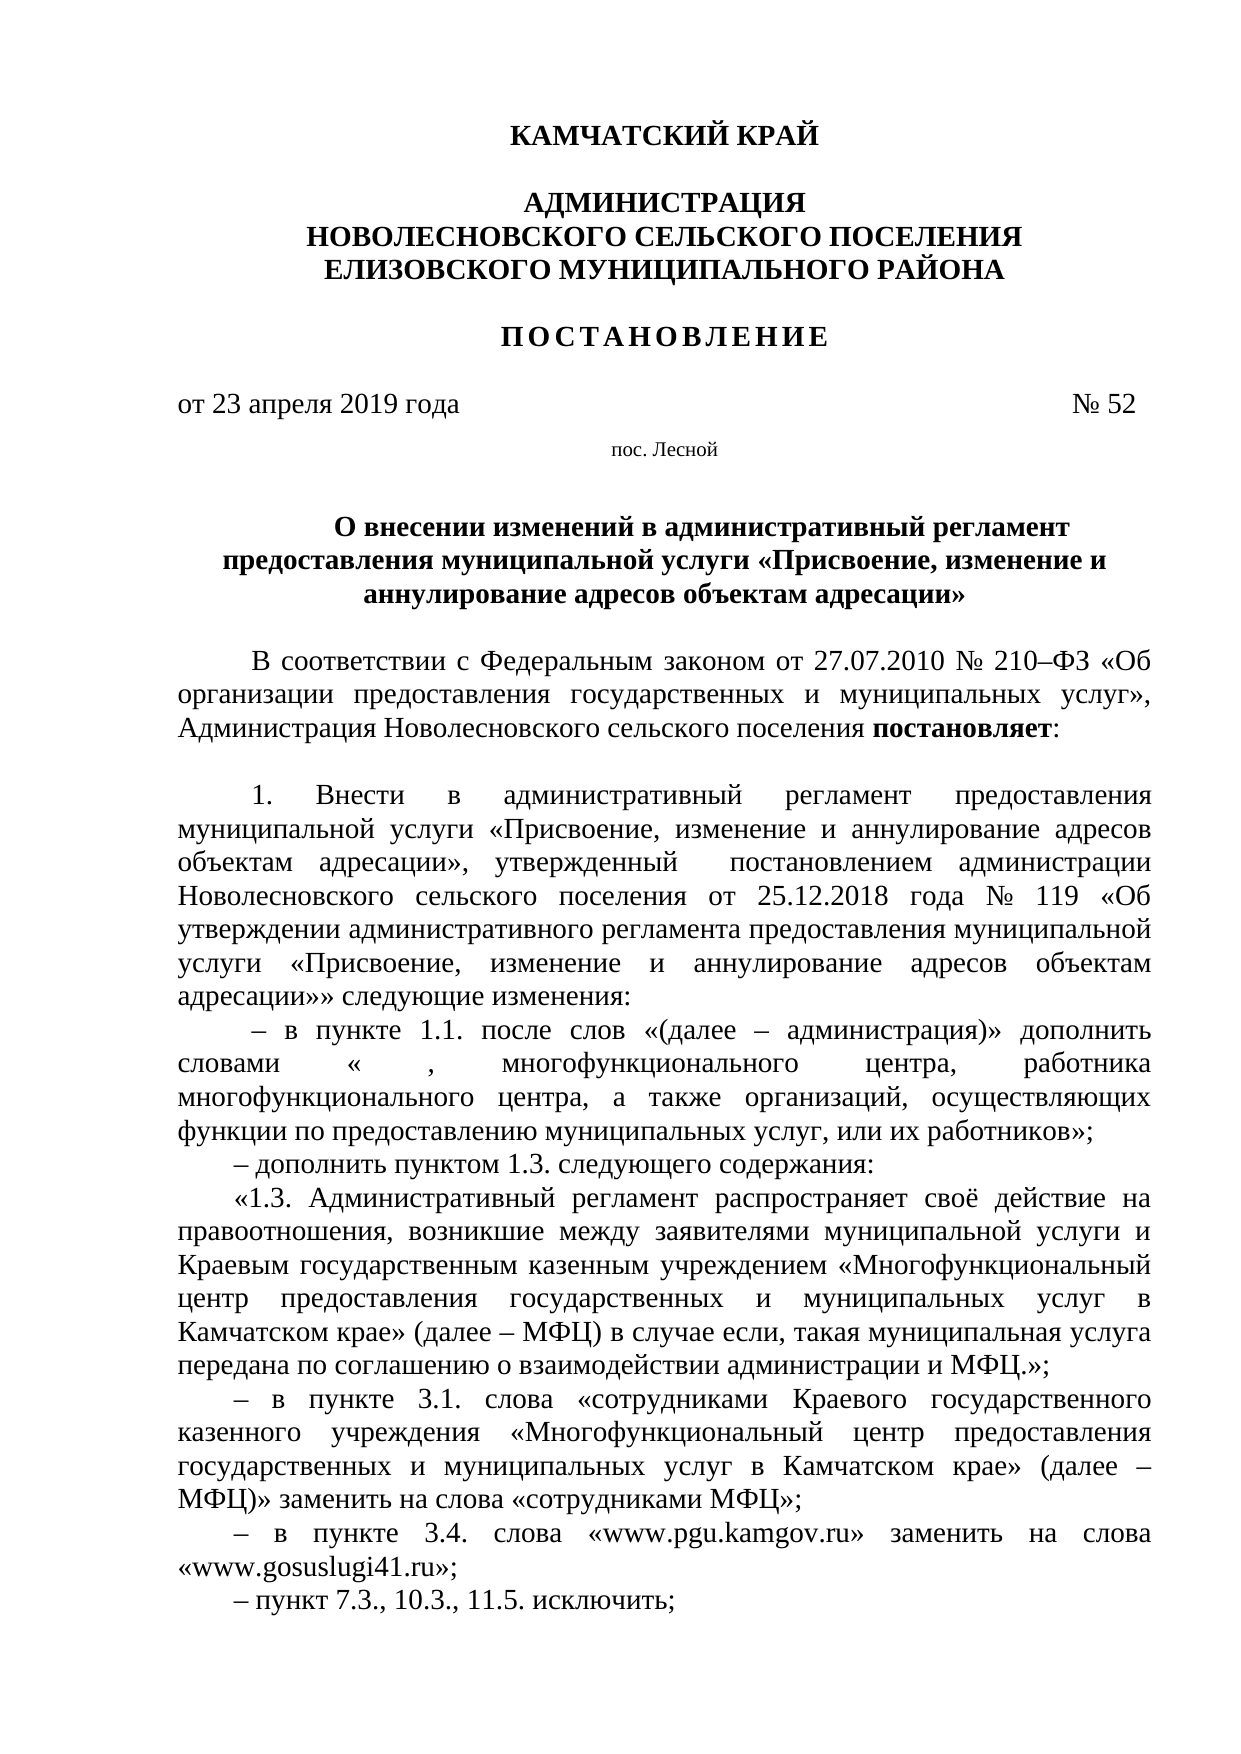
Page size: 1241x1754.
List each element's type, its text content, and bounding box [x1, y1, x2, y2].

text ЕЛИЗОВСКОГО МУНИЦИПАЛЬНОГО РАЙОНА [177, 252, 1152, 286]
text пос. Лесной [177, 437, 1152, 461]
text – в пункте 1.1. после слов «(далее – администрация)» дополнить словами « , многофункционального центра, работника многофункционального центра, а также организаций, осуществляющих функции по предоставлению муниципальных услуг, или их работников»; [177, 1012, 1152, 1146]
text – дополнить пунктом 1.3. следующего содержания: [177, 1146, 1152, 1180]
text АДМИНИСТРАЦИЯ [177, 185, 1152, 219]
text – в пункте 3.4. слова «www.pgu.kamgov.ru» заменить на слова «www.gosuslugi41.ru»; [177, 1515, 1152, 1582]
text НОВОЛЕСНОВСКОГО СЕЛЬСКОГО ПОСЕЛЕНИЯ [177, 219, 1152, 252]
text – пункт 7.3., 10.3., 11.5. исключить; [177, 1582, 1152, 1616]
text от 23 апреля 2019 года № 52 [177, 386, 1152, 420]
text «1.3. Административный регламент распространяет своё действие на правоотношения, возникшие между заявителями муниципальной услуги и Краевым государственным казенным учреждением «Многофункциональный центр предоставления государственных и муниципальных услуг в Камчатском крае» (далее – МФЦ) в случае если, такая муниципальная услуга передана по соглашению о взаимодействии администрации и МФЦ.»; [177, 1180, 1152, 1381]
text КАМЧАТСКИЙ КРАЙ [177, 118, 1152, 152]
text – в пункте 3.1. слова «сотрудниками Краевого государственного казенного учреждения «Многофункциональный центр предоставления государственных и муниципальных услуг в Камчатском крае» (далее – МФЦ)» заменить на слова «сотрудниками МФЦ»; [177, 1381, 1152, 1515]
text 1. Внести в административный регламент предоставления муниципальной услуги «Присвоение, изменение и аннулирование адресов объектам адресации», утвержденный постановлением администрации Новолесновского сельского поселения от 25.12.2018 года № 119 «Об утверждении административного регламента предоставления муниципальной услуги «Присвоение, изменение и аннулирование адресов объектам адресации»» следующие изменения: [177, 777, 1152, 1012]
text В соответствии с Федеральным законом от 27.07.2010 № 210–ФЗ «Об организации предоставления государственных и муниципальных услуг», Администрация Новолесновского сельского поселения постановляет: [177, 643, 1152, 744]
text ПОСТАНОВЛЕНИЕ [177, 319, 1152, 353]
text О внесении изменений в административный регламент предоставления муниципальной услуги «Присвоение, изменение и аннулирование адресов объектам адресации» [177, 509, 1152, 609]
